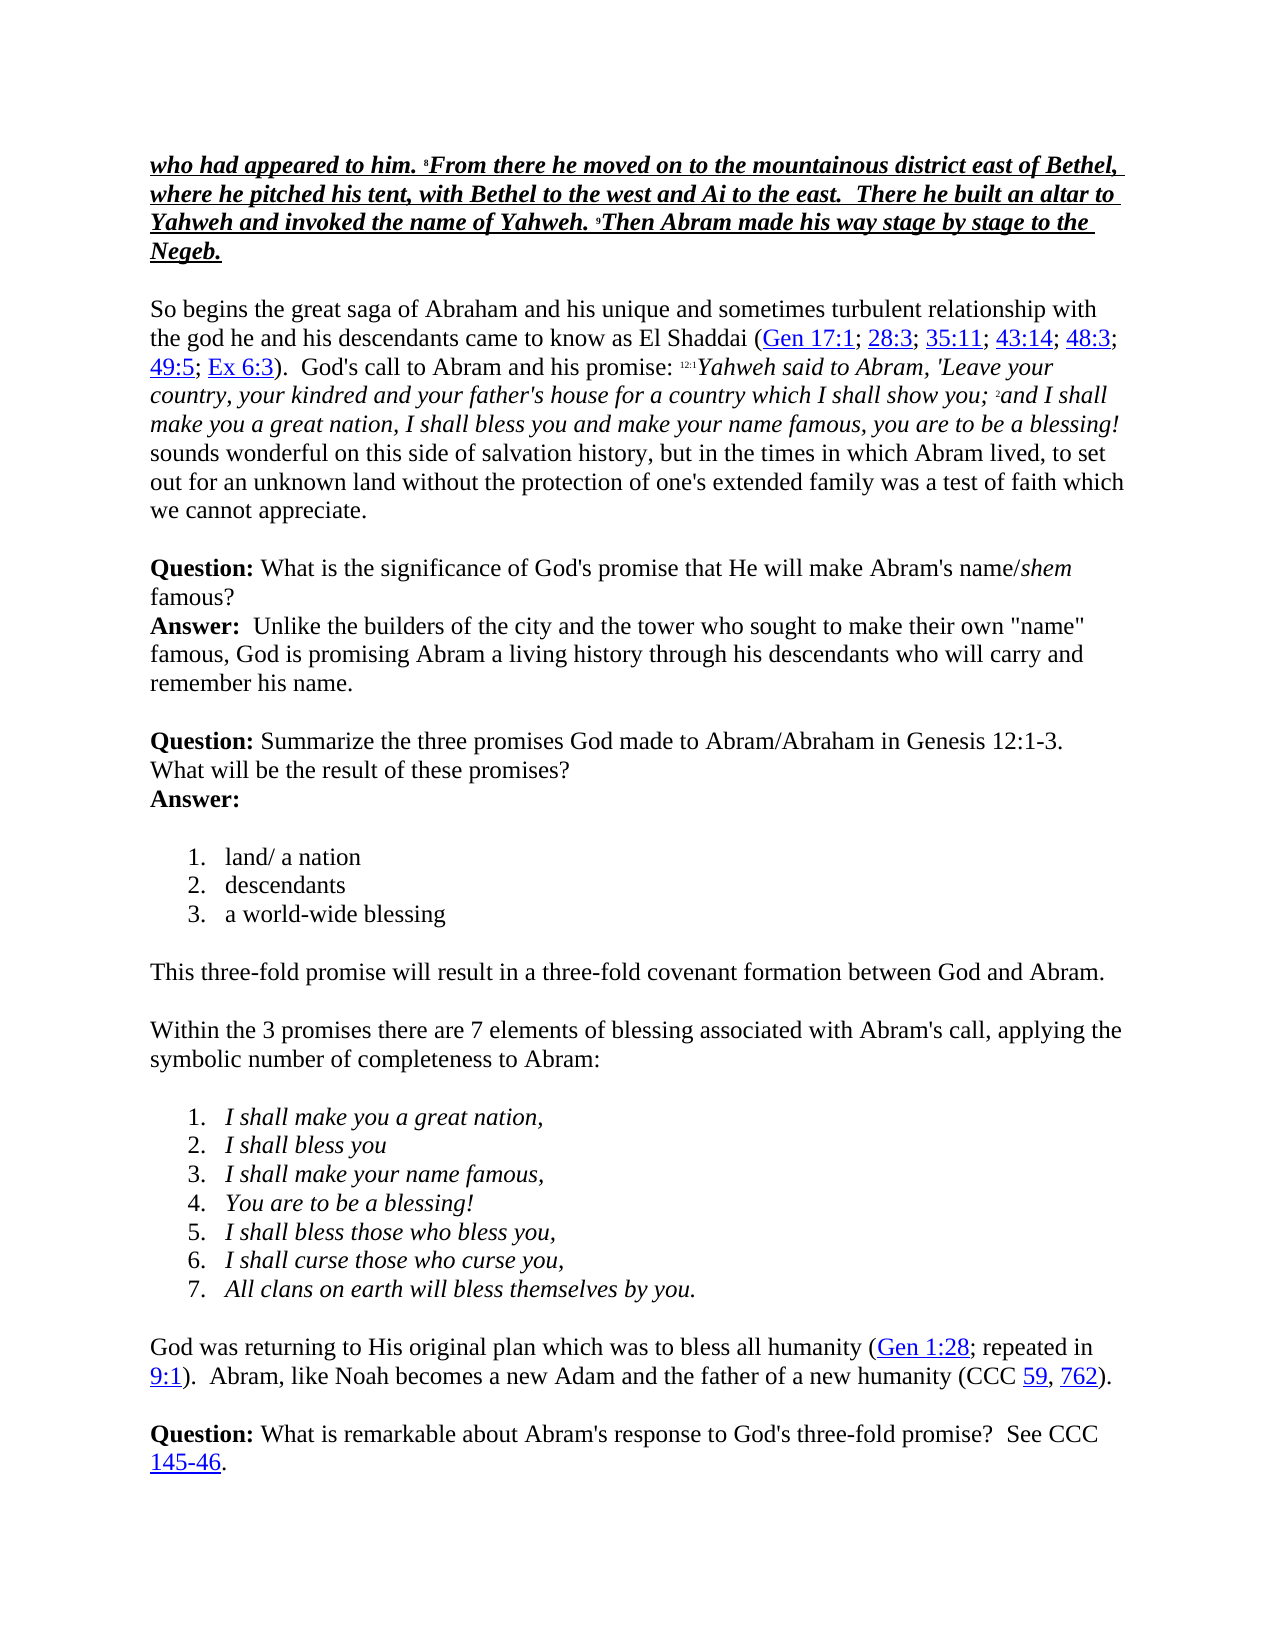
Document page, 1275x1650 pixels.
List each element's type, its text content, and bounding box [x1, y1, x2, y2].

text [150, 176, 1125, 265]
text So begins the great saga of Abraham and his unique and sometimes turbulent relationship with the god he and his descendants came to know as El Shaddai (Gen 17:1; 28:3; 35:11; 43:14; 48:3; 49:5; Ex 6:3). God's call to Abram and his promise: 12:1Yahweh said to Abram, 'Leave your country, your kindred and your father's house for a country which I shall show you; 2and I shall make you a great nation, I shall bless you and make your name famous, you are to be a blessing! sounds wonderful on this side of salvation history, but in the times in which Abram lived, to set out for an unknown land without the protection of one's extended family was a test of faith which we cannot appreciate. [150, 294, 1125, 524]
text This three-fold promise will result in a three-fold covenant formation between God and Abram. [150, 957, 1125, 986]
list All clans on earth will bless themselves by you. [187, 1274, 1125, 1303]
text Question: Summarize the three promises God made to Abram/Abraham in Genesis 12:1-3. What will be the result of these promises? Answer: [150, 726, 1125, 812]
list I shall bless you [187, 1130, 1125, 1159]
list I shall make you a great nation, [187, 1102, 1125, 1130]
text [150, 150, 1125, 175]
text Within the 3 promises there are 7 elements of blessing associated with Abram's call, applying the symbolic number of completeness to Abram: [150, 1015, 1125, 1072]
list land/ a nation [187, 842, 1125, 870]
list I shall curse those who curse you, [187, 1245, 1125, 1274]
list a world-wide blessing [187, 899, 1125, 928]
text God was returning to His original plan which was to bless all humanity (Gen 1:28; repeated in 9:1). Abram, like Noah becomes a new Adam and the father of a new humanity (CCC 59, 762). [150, 1332, 1125, 1389]
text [150, 1419, 1125, 1476]
text Question: What is the significance of God's promise that He will make Abram's name/shem famous? Answer: Unlike the builders of the city and the tower who sought to make their own "name" famous, God is promising Abram a living history through his descendants who will carry and remember his name. [150, 553, 1125, 697]
list You are to be a blessing! [187, 1188, 1125, 1217]
list descendants [187, 870, 1125, 899]
list I shall bless those who bless you, [187, 1217, 1125, 1245]
list I shall make your name famous, [187, 1159, 1125, 1188]
